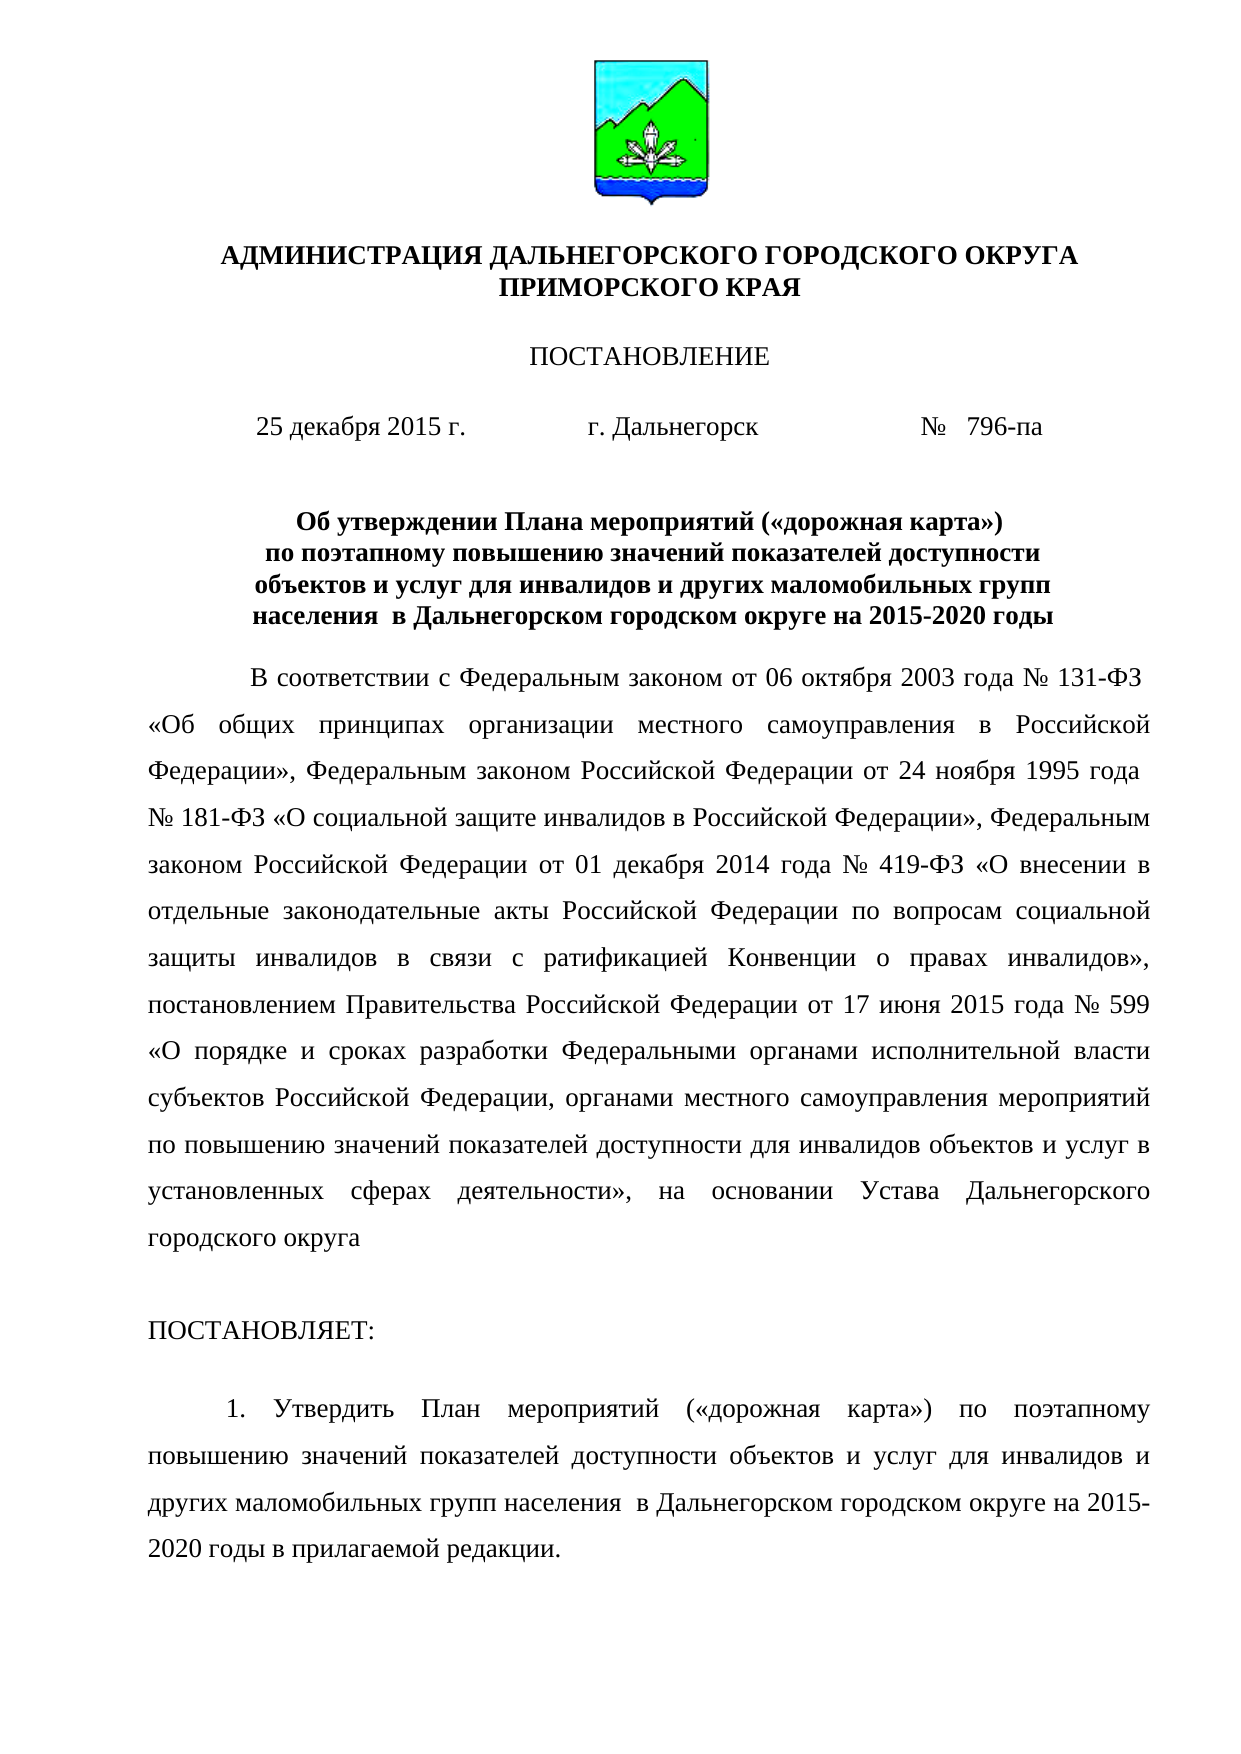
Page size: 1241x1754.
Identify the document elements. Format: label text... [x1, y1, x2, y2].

text АДМИНИСТРАЦИЯ ДАЛЬНЕГОРСКОГО ГОРОДСКОГО ОКРУГА ПРИМОРСКОГО КРАЯ [148, 239, 1152, 302]
text 25 декабря 2015 г. г. Дальнегорск № 796-па [148, 409, 1152, 441]
text В соответствии с Федеральным законом от 06 октября 2003 года № 131-ФЗ «Об общих принципах организации местного самоуправления в Российской Федерации», Федеральным законом Российской Федерации от 24 ноября 1995 года № 181-ФЗ «О социальной защите инвалидов в Российской Федерации», Федеральным законом Российской Федерации от 01 декабря 2014 года № 419-ФЗ «О внесении в отдельные законодательные акты Российской Федерации по вопросам социальной защиты инвалидов в связи с ратификацией Конвенции о правах инвалидов», постановлением Правительства Российской Федерации от 17 июня 2015 года № 599 «О порядке и сроках разработки Федеральными органами исполнительной власти субъектов Российской Федерации, органами местного самоуправления мероприятий по повышению значений показателей доступности для инвалидов объектов и услуг в установленных сферах деятельности», на основании Устава Дальнегорского городского округа [148, 661, 1152, 1252]
text населения в Дальнегорском городском округе на 2015-2020 годы [148, 599, 1152, 630]
text Об утверждении Плана мероприятий («дорожная карта») [148, 505, 1152, 537]
text 1. Утвердить План мероприятий («дорожная карта») по поэтапному повышению значений показателей доступности объектов и услуг для инвалидов и других маломобильных групп населения в Дальнегорском городском округе на 2015-2020 годы в прилагаемой редакции. [148, 1392, 1152, 1563]
text ПОСТАНОВЛЯЕТ: [148, 1314, 1152, 1346]
text по поэтапному повышению значений показателей доступности [148, 537, 1152, 568]
text объектов и услуг для инвалидов и других маломобильных групп [148, 568, 1152, 599]
text ПОСТАНОВЛЕНИЕ [148, 340, 1152, 371]
